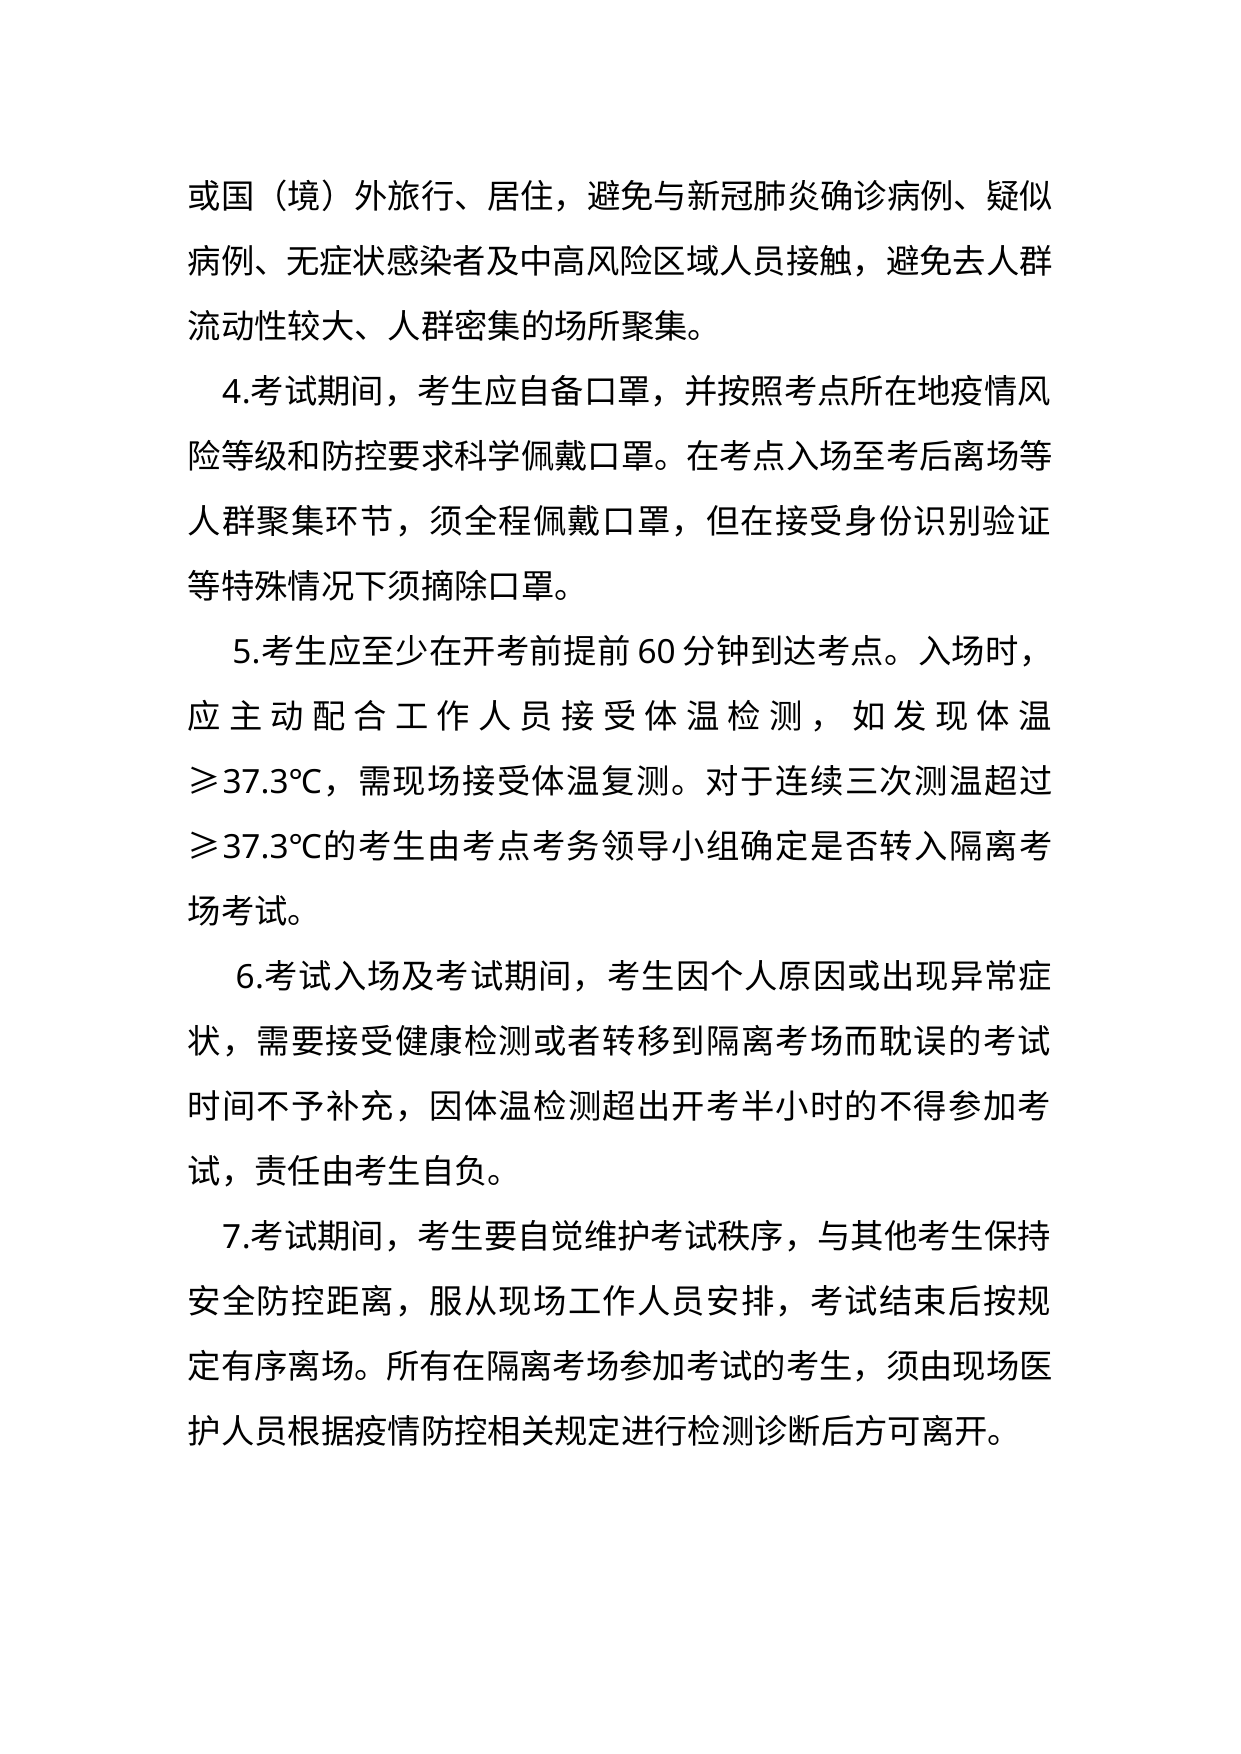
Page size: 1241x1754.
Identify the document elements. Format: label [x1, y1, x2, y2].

list [187, 162, 1053, 1527]
